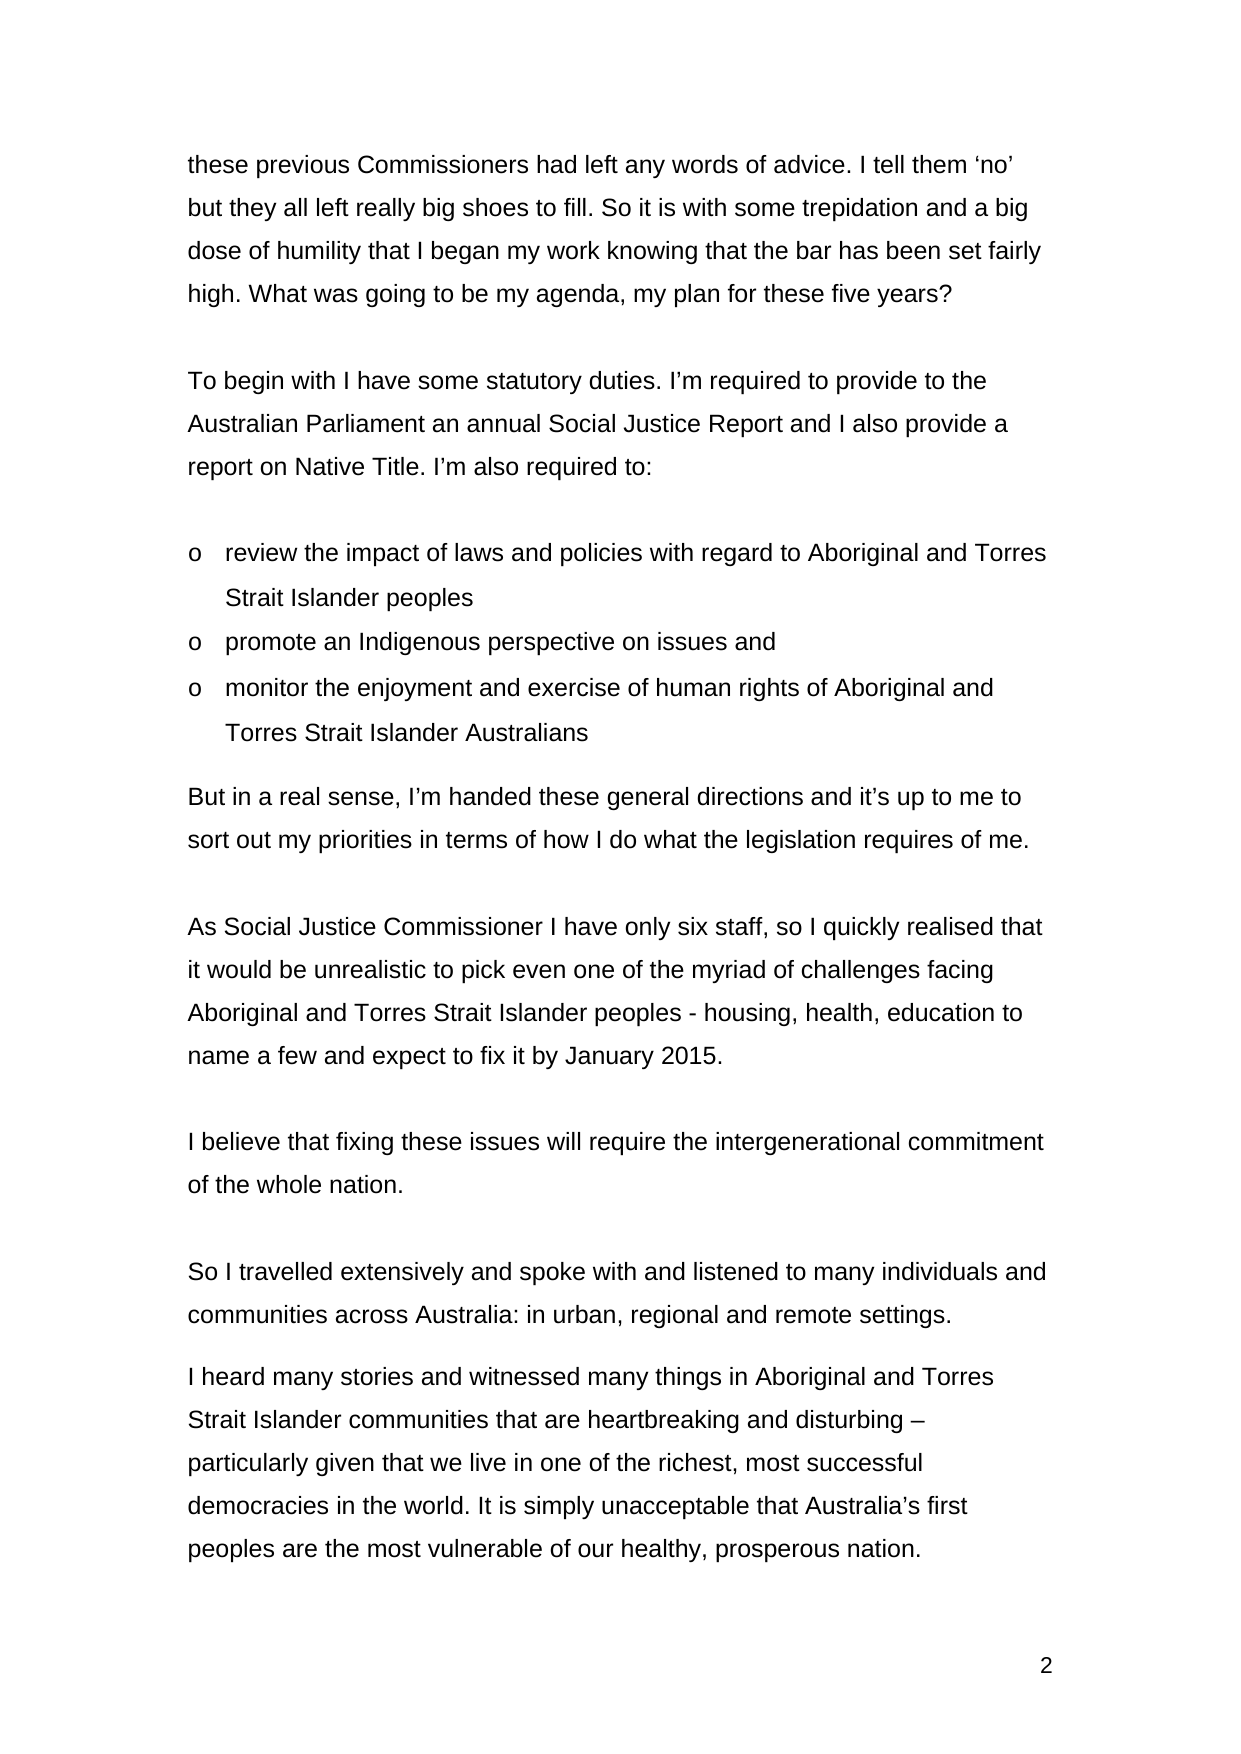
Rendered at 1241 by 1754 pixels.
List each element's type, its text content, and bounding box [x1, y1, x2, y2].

list promote an Indigenous perspective on issues and [187, 627, 1053, 657]
text So I travelled extensively and spoke with and listened to many individuals and communities across Australia: in urban, regional and remote settings. [187, 1257, 1053, 1328]
text But in a real sense, I’m handed these general directions and it’s up to me to sort out my priorities in terms of how I do what the legislation requires of me. [187, 782, 1053, 854]
text I heard many stories and witnessed many things in Aboriginal and Torres Strait Islander communities that are heartbreaking and disturbing – particularly given that we live in one of the richest, most successful democracies in the world. It is simply unacceptable that Australia’s first peoples are the most vulnerable of our healthy, prosperous nation. [187, 1362, 1053, 1563]
text As Social Justice Commissioner I have only six staff, so I quickly realised that it would be unrealistic to pick even one of the myriad of challenges facing Aboriginal and Torres Strait Islander peoples - housing, health, education to name a few and expect to fix it by January 2015. [187, 912, 1053, 1070]
list monitor the enjoyment and exercise of human rights of Aboriginal and Torres Strait Islander Australians [187, 673, 1053, 747]
text I believe that fixing these issues will require the intergenerational commitment of the whole nation. [187, 1127, 1053, 1199]
text To begin with I have some statutory duties. I’m required to provide to the Australian Parliament an annual Social Justice Report and I also provide a report on Native Title. I’m also required to: [187, 366, 1053, 481]
list review the impact of laws and policies with regard to Aboriginal and Torres Strait Islander peoples [187, 538, 1053, 612]
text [187, 150, 1053, 308]
